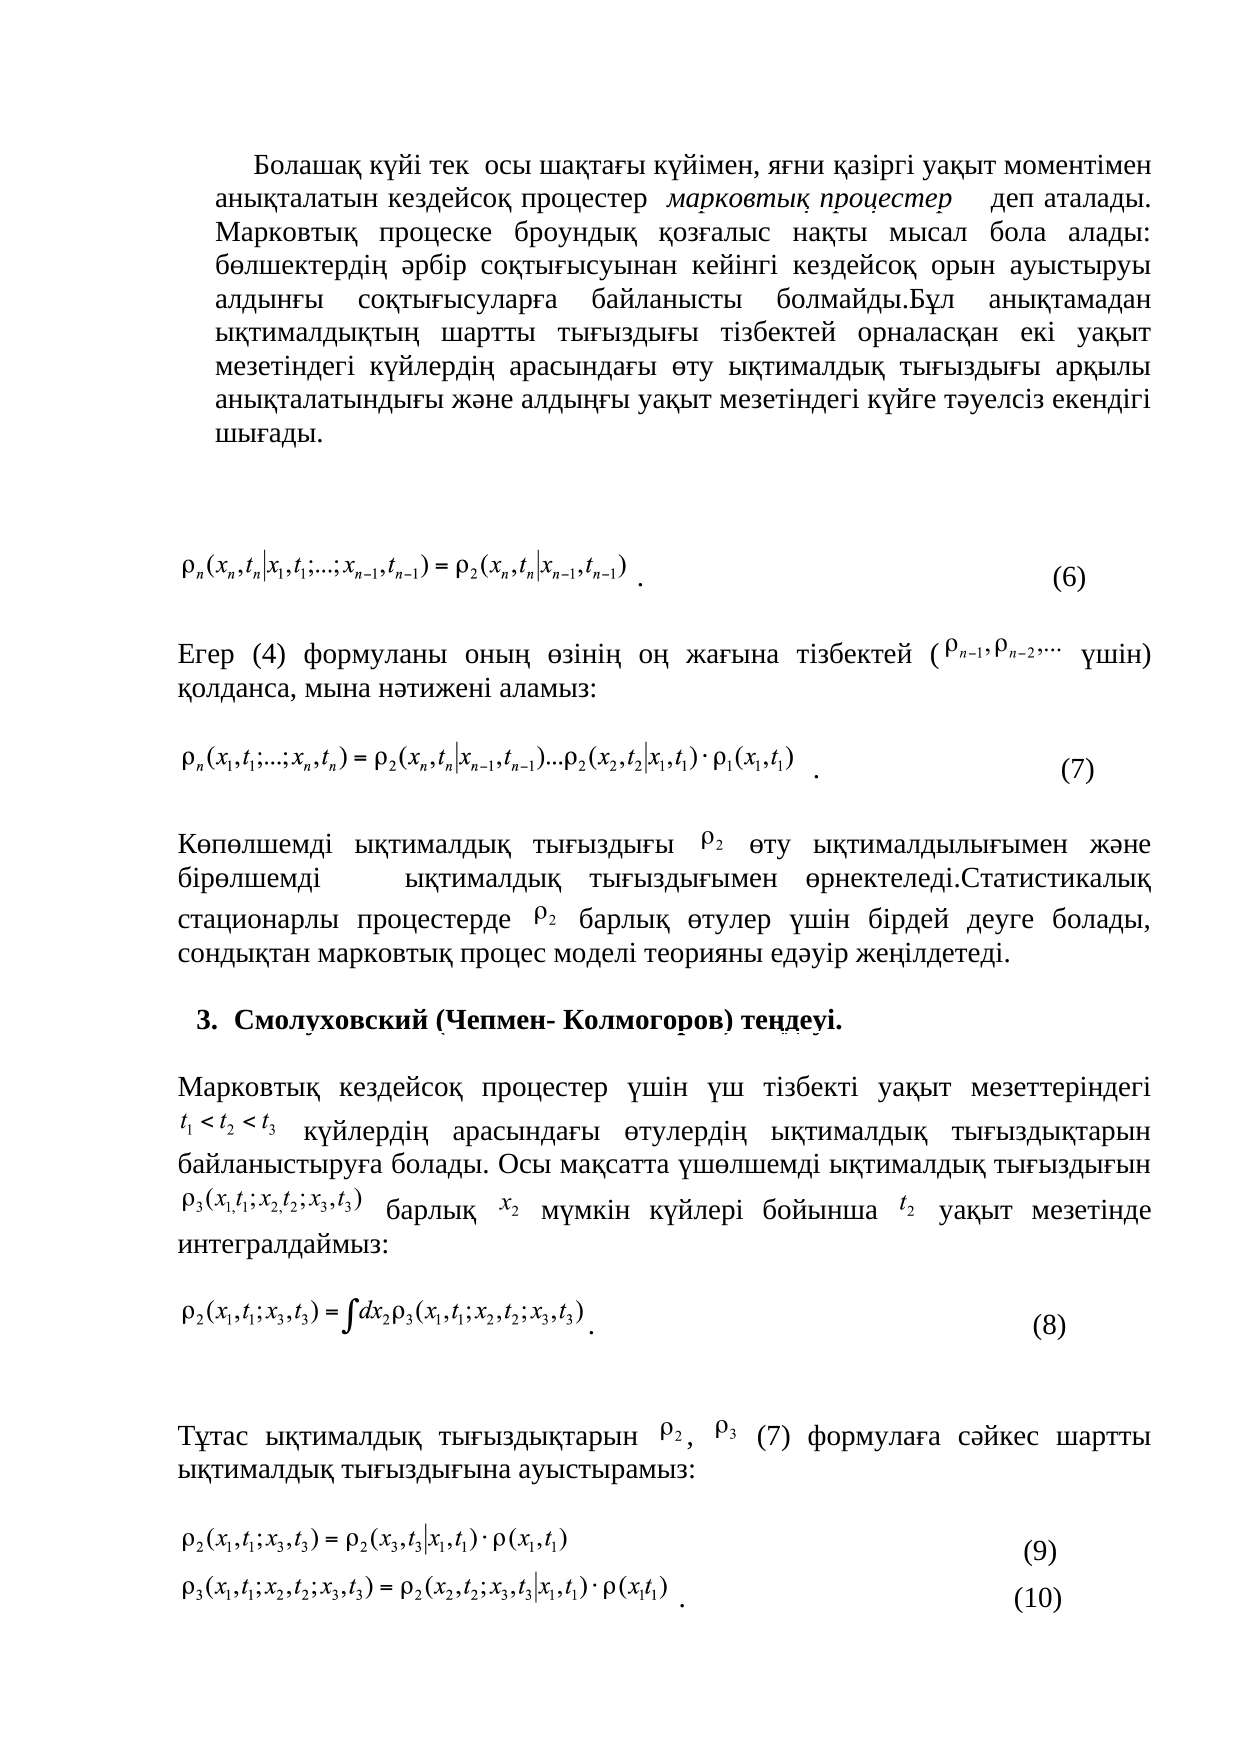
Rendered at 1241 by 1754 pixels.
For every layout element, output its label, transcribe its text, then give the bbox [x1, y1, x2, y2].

text Болашақ күйі тек осы шақтағы күйімен, яғни қазіргі уақыт моментімен анықталатын кездейсоқ процестер марковтық процестер деп аталады. Марковтық процеске броундық қозғалыс нақты мысал бола алады: бөлшектердің әрбір соқтығысуынан кейінгі кездейсоқ орын ауыстыруы алдынғы соқтығысуларға байланысты болмайды.Бұл анықтамадан ықтималдықтың шартты тығыздығы тізбектей орналасқан екі уақыт мезетіндегі күйлердің арасындағы өту ықтималдық тығыздығы арқылы анықталатындығы және алдыңғы уақыт мезетіндегі күйге тәуелсіз екендігі шығады. [215, 147, 1152, 449]
picture [177, 1566, 671, 1608]
picture [177, 544, 630, 587]
picture [177, 1102, 280, 1141]
picture [710, 1407, 740, 1445]
picture [177, 1518, 571, 1560]
list Смолуховский (Чепмен- Колмогоров) теңдеуі. [196, 1002, 1152, 1036]
picture [529, 893, 561, 929]
picture [495, 1184, 523, 1220]
text Марковтық кездейсоқ процестер үшін үш тізбекті уақыт мезеттеріндегі күйлердің арасындағы өтулердің ықтималдық тығыздықтарын байланыстыруға болады. Осы мақсатта үшөлшемді ықтималдық тығыздығын барлық мүмкін күйлері бойынша уақыт мезетінде интегралдаймыз: [177, 1069, 1152, 1259]
picture [655, 1409, 687, 1445]
picture [177, 1180, 367, 1220]
text Көпөлшемді ықтималдық тығыздығы өту ықтималдылығымен және бірөлшемді ықтималдық тығыздығымен өрнектеледі.Статистикалық стационарлы процестерде барлық өтулер үшін бірдей деуге болады, сондықтан марковтық процес моделі теорияны едәуір жеңілдетеді. [177, 818, 1152, 969]
picture [940, 626, 1064, 664]
picture [897, 1184, 920, 1220]
picture [696, 818, 728, 854]
picture [177, 1288, 588, 1335]
text Тұтас ықтималдық тығыздықтарын , (7) формулаға сәйкес шартты ықтималдық тығыздығына ауыстырамыз: [177, 1407, 1152, 1485]
picture [177, 736, 798, 779]
text Егер (4) формуланы оның өзінің оң жағына тізбектей ( үшін) қолданса, мына нәтижені аламыз: [177, 626, 1152, 703]
